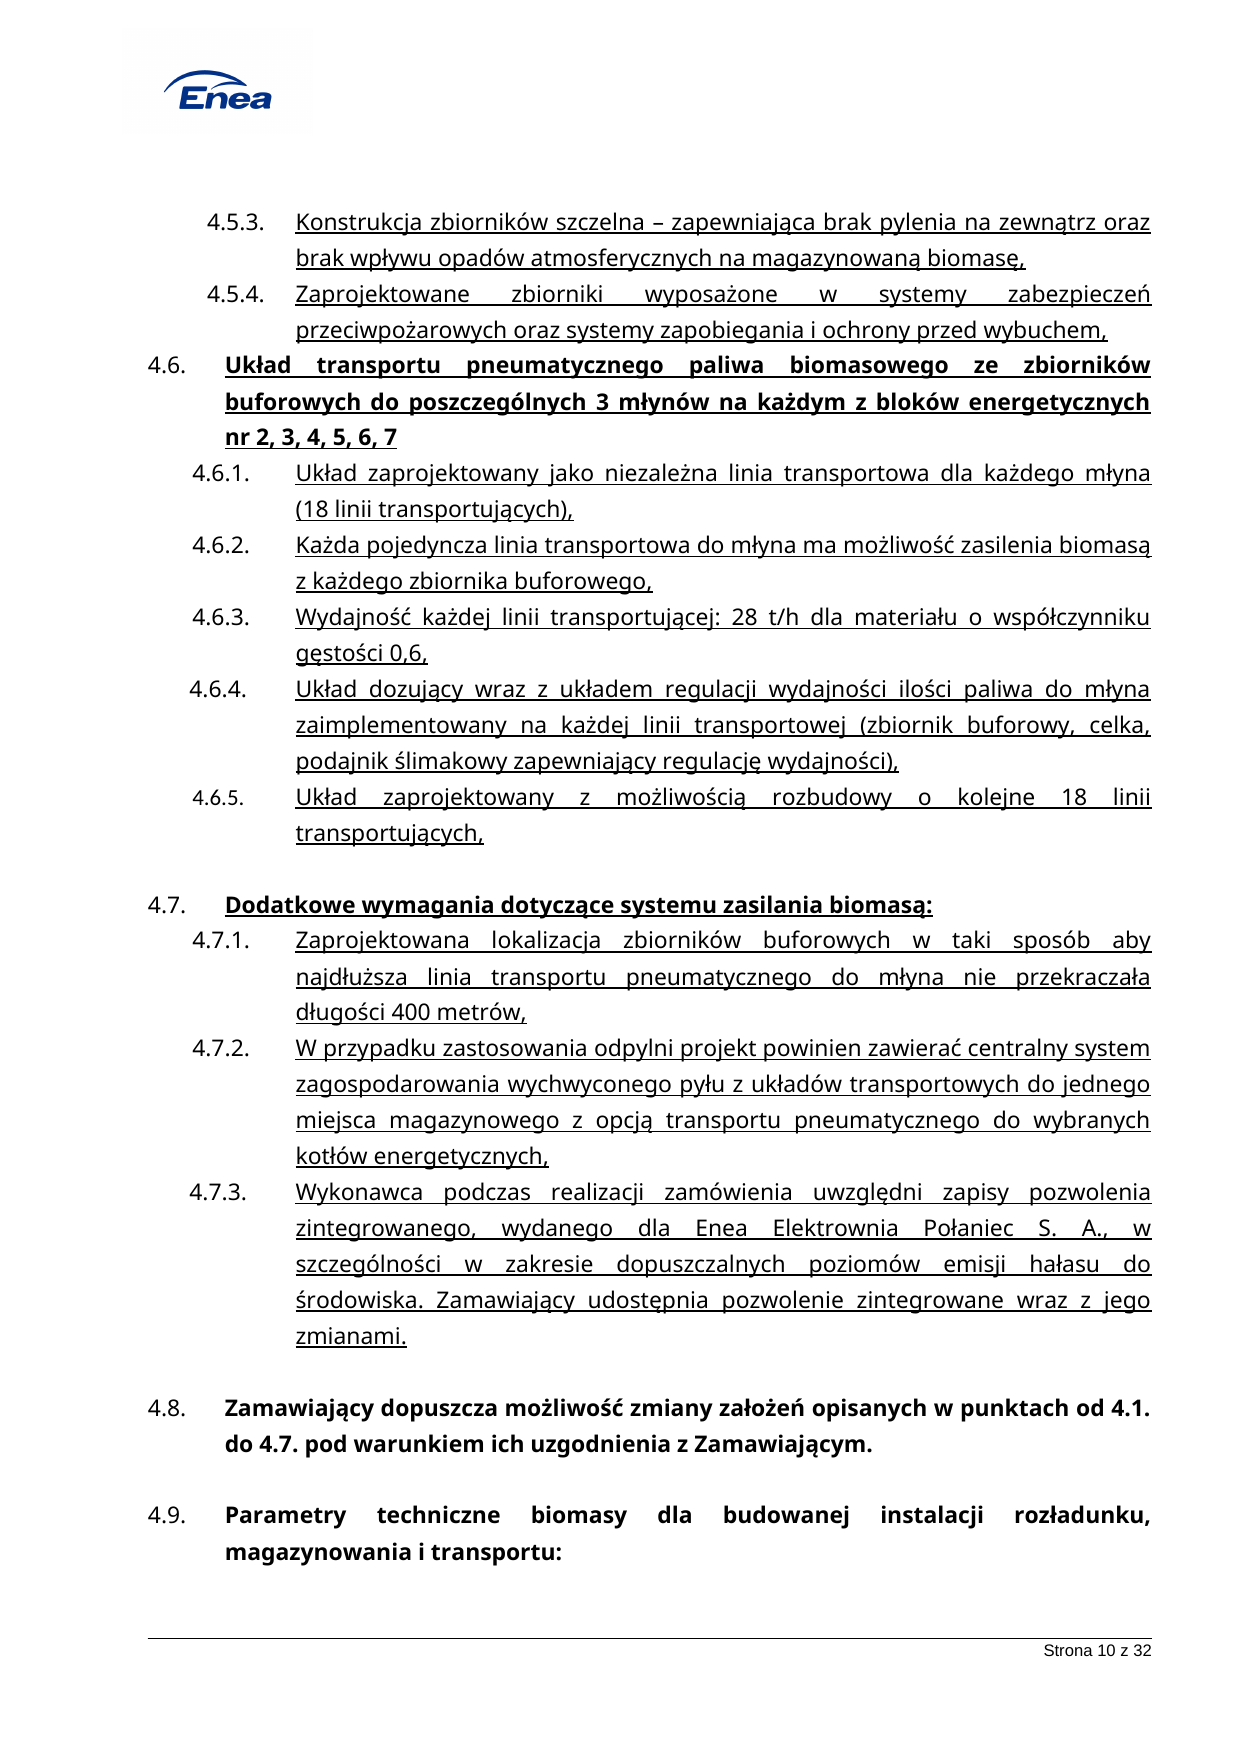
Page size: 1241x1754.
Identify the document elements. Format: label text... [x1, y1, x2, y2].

list Konstrukcja zbiorników szczelna – zapewniająca brak pylenia na zewnątrz oraz brak wpływu opadów atmosferycznych na magazynowaną biomasę, [207, 206, 1152, 273]
list Układ dozujący wraz z układem regulacji wydajności ilości paliwa do młyna zaimplementowany na każdej linii transportowej (zbiornik buforowy, celka, podajnik ślimakowy zapewniający regulację wydajności), [189, 673, 1152, 776]
list Układ zaprojektowany jako niezależna linia transportowa dla każdego młyna (18 linii transportujących), [192, 457, 1152, 524]
list W przypadku zastosowania odpylni projekt powinien zawierać centralny system zagospodarowania wychwyconego pyłu z układów transportowych do jednego miejsca magazynowego z opcją transportu pneumatycznego do wybranych kotłów energetycznych, [192, 1032, 1152, 1171]
picture [122, 28, 314, 134]
list Wykonawca podczas realizacji zamówienia uwzględni zapisy pozwolenia zintegrowanego, wydanego dla Enea Elektrownia Połaniec S. A., w szczególności w zakresie dopuszczalnych poziomów emisji hałasu do środowiska. Zamawiający udostępnia pozwolenie zintegrowane wraz z jego zmianami. [189, 1176, 1152, 1351]
list Układ transportu pneumatycznego paliwa biomasowego ze zbiorników buforowych do poszczególnych 3 młynów na każdym z bloków energetycznych nr 2, 3, 4, 5, 6, 7 [148, 349, 1152, 453]
list Parametry techniczne biomasy dla budowanej instalacji rozładunku, magazynowania i transportu: [148, 1499, 1152, 1567]
list Dodatkowe wymagania dotyczące systemu zasilania biomasą: [148, 888, 1152, 920]
list Układ zaprojektowany z możliwością rozbudowy o kolejne 18 linii transportujących, [192, 781, 1152, 848]
list Zaprojektowane zbiorniki wyposażone w systemy zabezpieczeń przeciwpożarowych oraz systemy zapobiegania i ochrony przed wybuchem, [207, 278, 1152, 345]
list Zaprojektowana lokalizacja zbiorników buforowych w taki sposób aby najdłuższa linia transportu pneumatycznego do młyna nie przekraczała długości 400 metrów, [192, 924, 1152, 1028]
list Każda pojedyncza linia transportowa do młyna ma możliwość zasilenia biomasą z każdego zbiornika buforowego, [192, 529, 1152, 596]
list Wydajność każdej linii transportującej: 28 t/h dla materiału o współczynniku gęstości 0,6, [192, 601, 1152, 668]
list Zamawiający dopuszcza możliwość zmiany założeń opisanych w punktach od 4.1. do 4.7. pod warunkiem ich uzgodnienia z Zamawiającym. [148, 1392, 1152, 1459]
